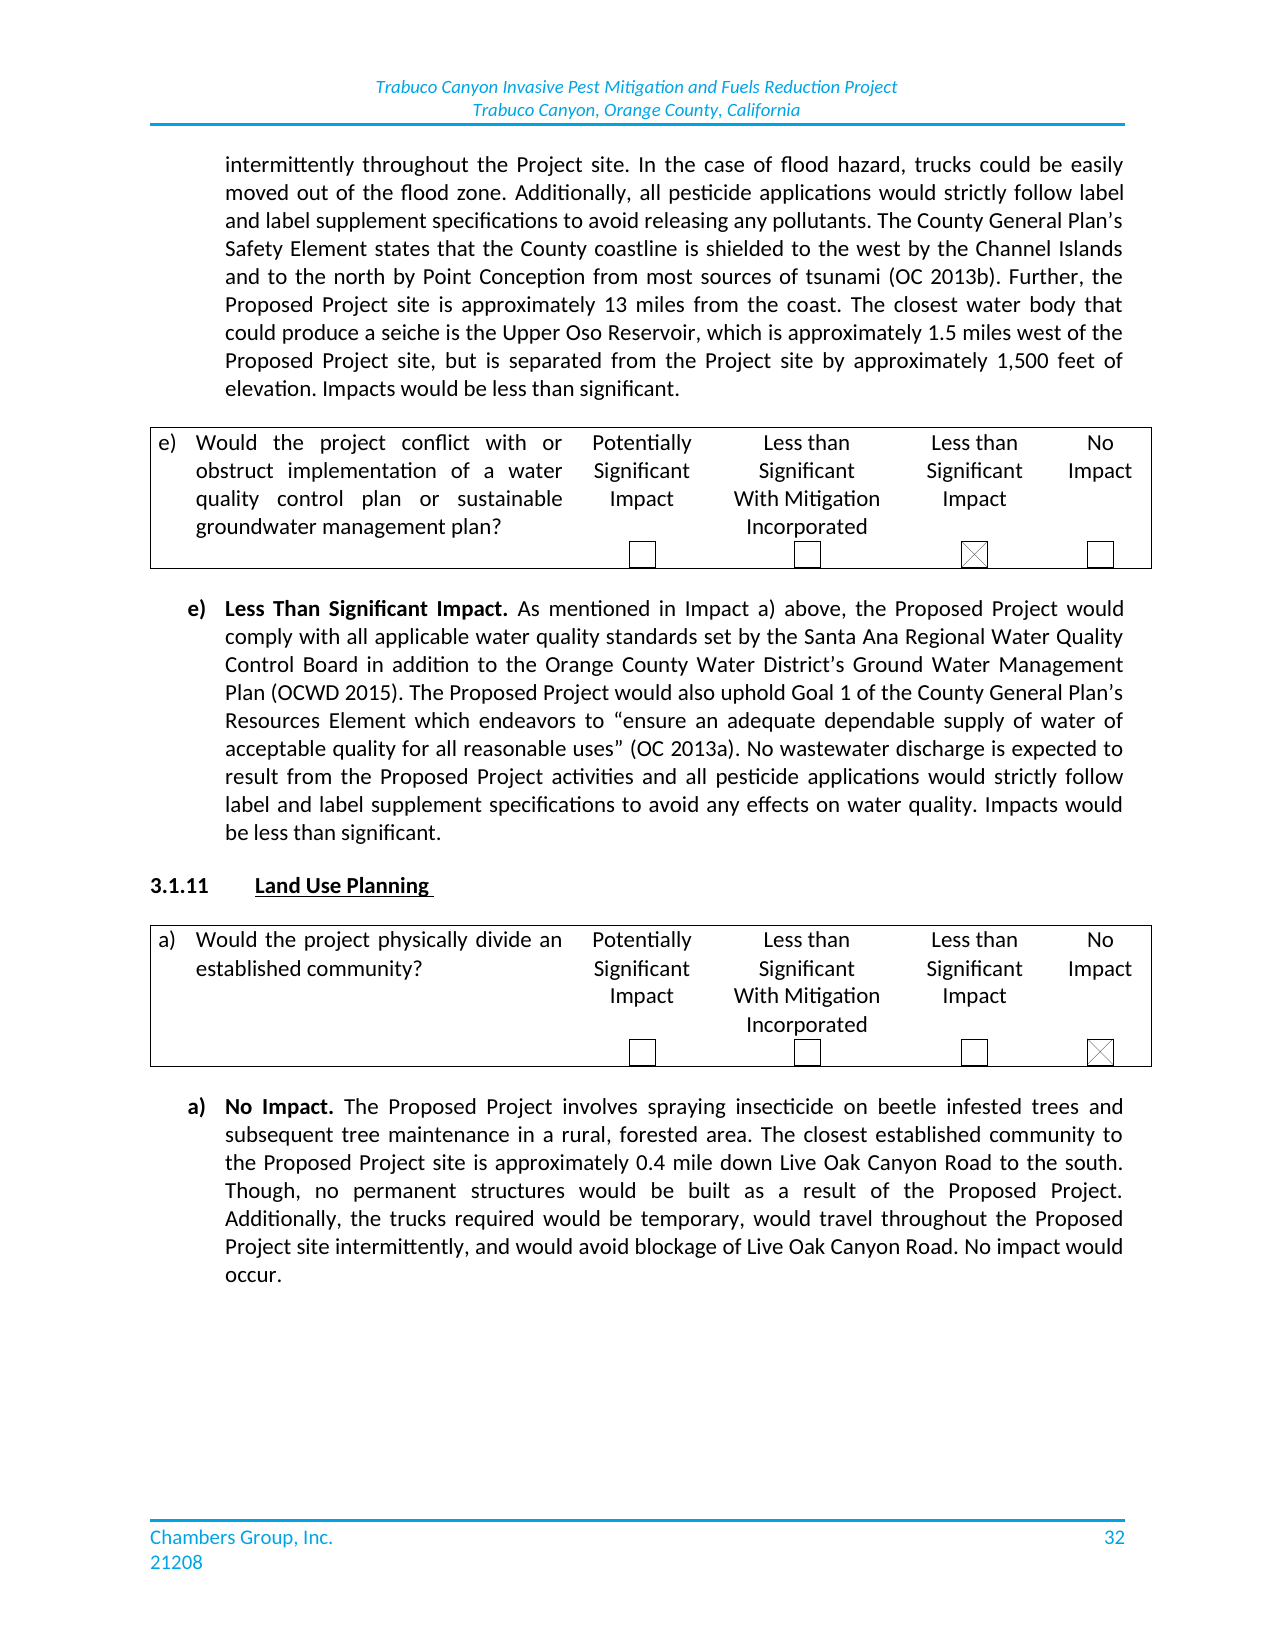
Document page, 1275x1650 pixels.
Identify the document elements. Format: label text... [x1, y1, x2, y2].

list No Impact. The Proposed Project involves spraying insecticide on beetle infested trees and subsequent tree maintenance in a rural, forested area. The closest established community to the Proposed Project site is approximately 0.4 mile down Live Oak Canyon Road to the south. Though, no permanent structures would be built as a result of the Proposed Project. Additionally, the trucks required would be temporary, would travel throughout the Proposed Project site intermittently, and would avoid blockage of Live Oak Canyon Road. No impact would occur. [187, 1092, 1125, 1288]
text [187, 150, 1125, 402]
subtitle Land Use Planning [150, 872, 1125, 899]
table_header Less than Significant With Mitigation Incorporated [713, 926, 901, 1066]
text Less Than Significant Impact. As mentioned in Impact a) above, the Proposed Project would comply with all applicable water quality standards set by the Santa Ana Regional Water Quality Control Board in addition to the Orange County Water District’s Ground Water Management Plan (OCWD 2015). The Proposed Project would also uphold Goal 1 of the County General Plan’s Resources Element which endeavors to “ensure an adequate dependable supply of water of acceptable quality for all reasonable uses” (OC 2013a). No wastewater discharge is expected to result from the Proposed Project activities and all pesticide applications would strictly follow label and label supplement specifications to avoid any effects on water quality. Impacts would be less than significant. [187, 594, 1125, 847]
table_header Less than Significant With Mitigation Incorporated [713, 428, 901, 568]
table_header Less than Significant Impact [901, 428, 1048, 568]
table_header Potentially Significant Impact [571, 428, 713, 568]
table_header Potentially Significant Impact [571, 926, 713, 1066]
table_header No Impact [1049, 926, 1151, 1066]
table_header e) Would the project conflict with or obstruct implementation of a water quality control plan or sustainable groundwater management plan? [151, 428, 571, 568]
table_header No Impact [1049, 428, 1151, 568]
table_header a) Would the project physically divide an established community? [151, 926, 571, 1066]
table_header Less than Significant Impact [901, 926, 1048, 1066]
